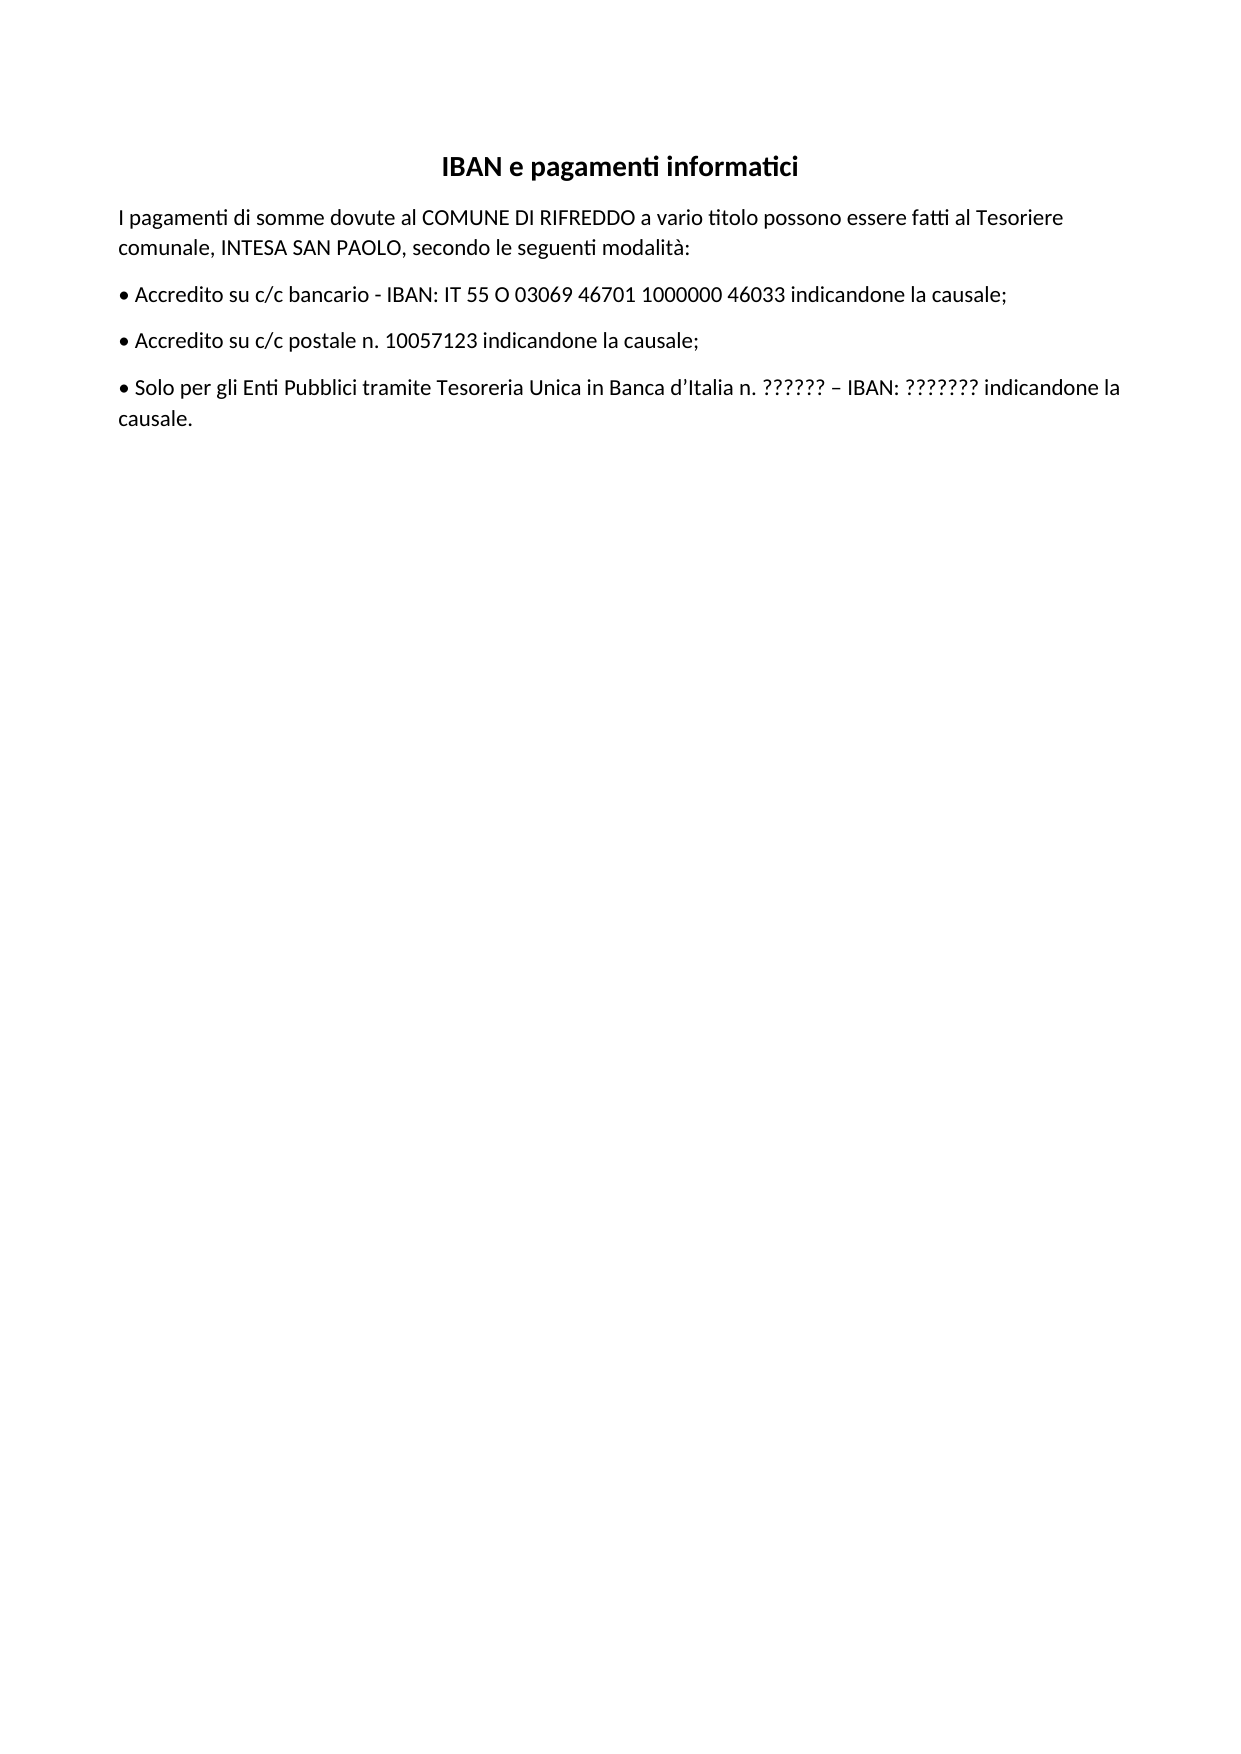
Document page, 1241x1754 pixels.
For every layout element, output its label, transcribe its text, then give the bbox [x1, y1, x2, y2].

text IBAN e pagamenti informatici [118, 148, 1122, 183]
text • Solo per gli Enti Pubblici tramite Tesoreria Unica in Banca d’Italia n. ?????? – IBAN: ??????? indicandone la causale. [118, 373, 1122, 432]
text I pagamenti di somme dovute al COMUNE DI RIFREDDO a vario titolo possono essere fatti al Tesoriere comunale, INTESA SAN PAOLO, secondo le seguenti modalità: [118, 203, 1122, 261]
text • Accredito su c/c bancario - IBAN: IT 55 O 03069 46701 1000000 46033 indicandone la causale; [118, 280, 1122, 308]
text • Accredito su c/c postale n. 10057123 indicandone la causale; [118, 327, 1122, 355]
